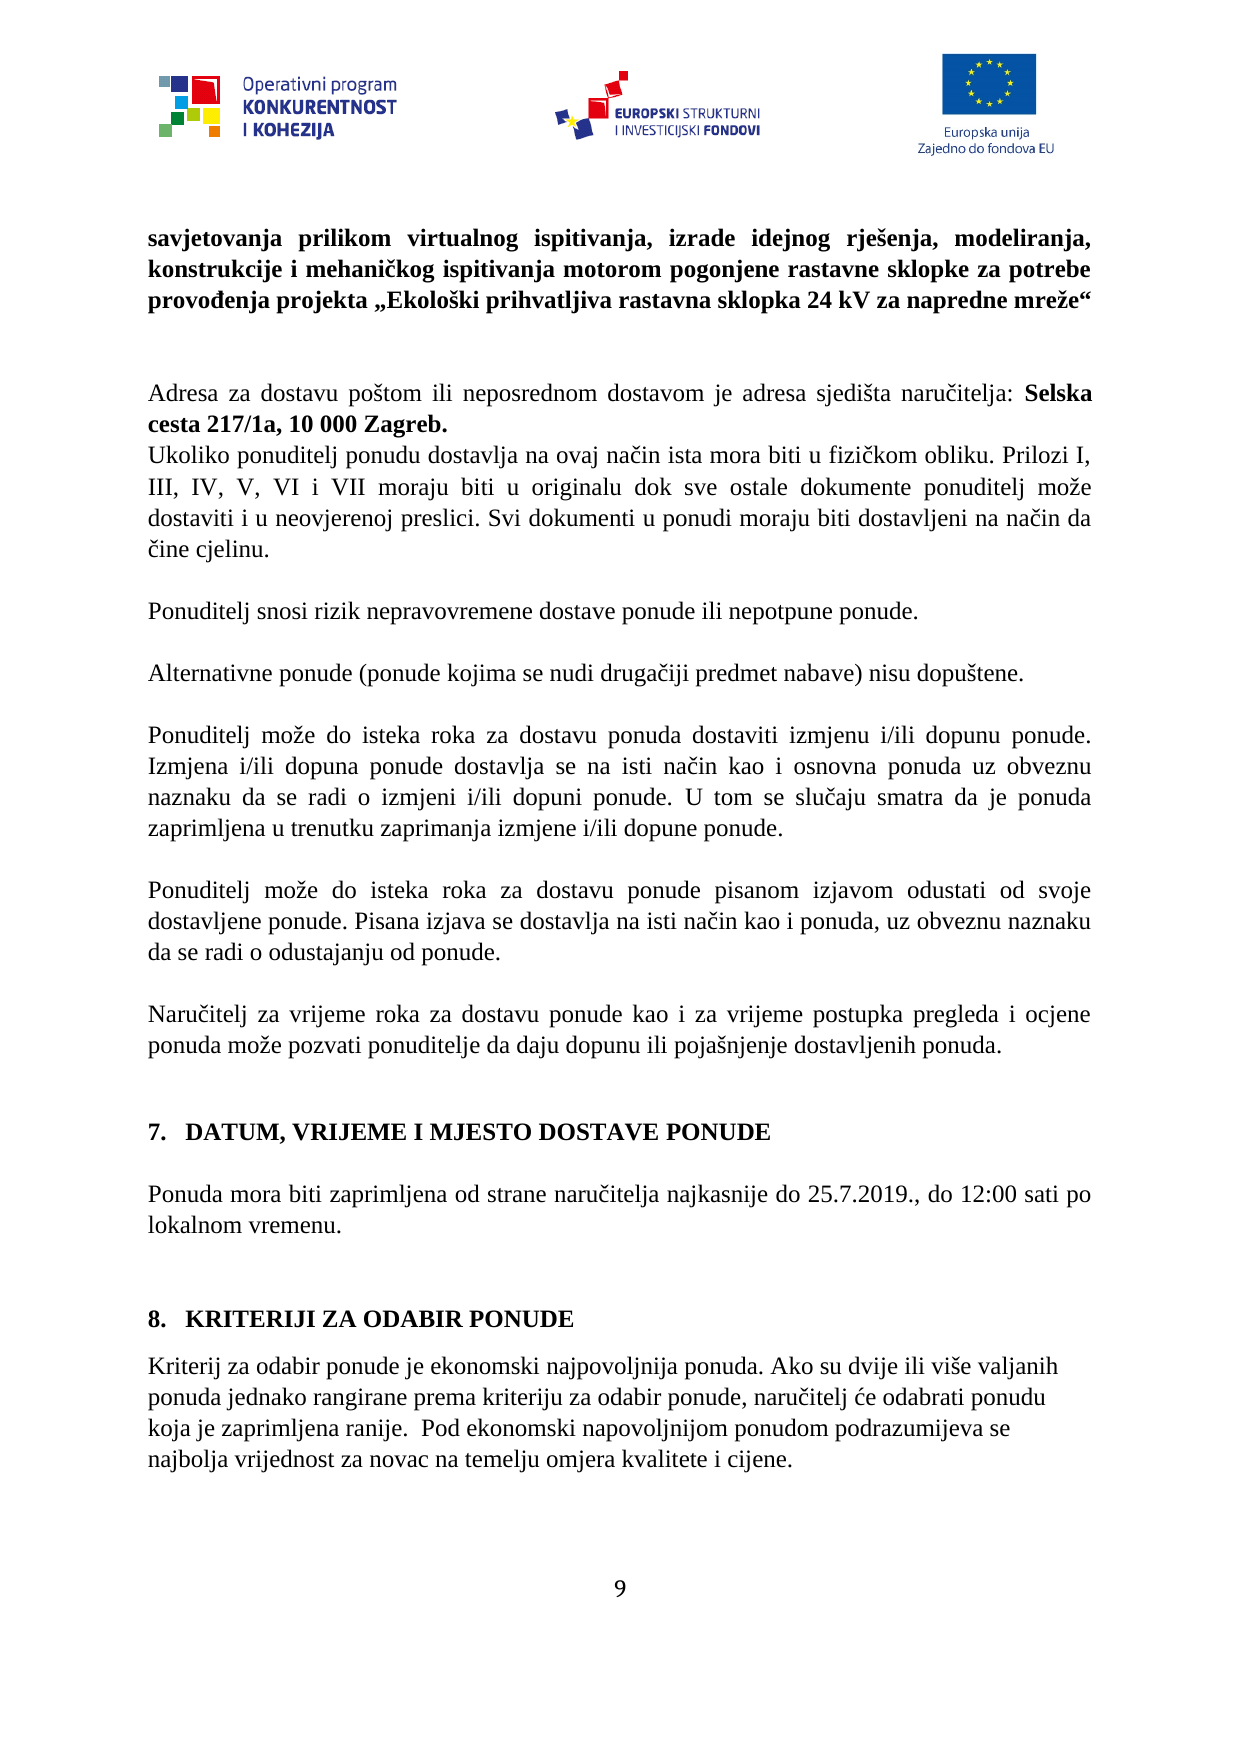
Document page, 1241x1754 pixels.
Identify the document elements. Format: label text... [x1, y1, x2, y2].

text Ponuditelj može do isteka roka za dostavu ponuda dostaviti izmjenu i/ili dopunu ponude. Izmjena i/ili dopuna ponude dostavlja se na isti način kao i osnovna ponuda uz obveznu naznaku da se radi o izmjeni i/ili dopuni ponude. U tom se slučaju smatra da je ponuda zaprimljena u trenutku zaprimanja izmjene i/ili dopune ponude. [148, 720, 1092, 842]
text Ponuditelj snosi rizik nepravovremene dostave ponude ili nepotpune ponude. [148, 596, 1092, 624]
text Naručitelj za vrijeme roka za dostavu ponude kao i za vrijeme postupka pregleda i ocjene ponuda može pozvati ponuditelje da daju dopunu ili pojašnjenje dostavljenih ponuda. [148, 999, 1092, 1059]
subtitle DATUM, VRIJEME I MJESTO DOSTAVE PONUDE [148, 1117, 1092, 1146]
picture [537, 60, 766, 146]
text Adresa za dostavu poštom ili neposrednom dostavom je adresa sjedišta naručitelja: Selska cesta 217/1a, 10 000 Zagreb. [148, 378, 1092, 438]
picture [147, 68, 408, 147]
text Ukoliko ponuditelj ponudu dostavlja na ovaj način ista mora biti u fizičkom obliku. Prilozi I, III, IV, V, VI i VII moraju biti u originalu dok sve ostale dokumente ponuditelj može dostaviti i u neovjerenoj preslici. Svi dokumenti u ponudi moraju biti dostavljeni na način da čine cjelinu. [148, 441, 1092, 562]
text Kriterij za odabir ponude je ekonomski najpovoljnija ponuda. Ako su dvije ili više valjanih ponuda jednako rangirane prema kriteriju za odabir ponude, naručitelj će odabrati ponudu koja je zaprimljena ranije. Pod ekonomski napovoljnijom ponudom podrazumijeva se najbolja vrijednost za novac na temelju omjera kvalitete i cijene. [148, 1351, 1092, 1473]
list KRITERIJI ZA ODABIR PONUDE [148, 1304, 1092, 1332]
list Ponuda mora biti zaprimljena od strane naručitelja najkasnije do 25.7.2019., do 12:00 sati po lokalnom vremenu. [148, 1179, 1092, 1239]
text Ponuditelj može do isteka roka za dostavu ponude pisanom izjavom odustati od svoje dostavljene ponude. Pisana izjava se dostavlja na isti način kao i ponuda, uz obveznu naznaku da se radi o odustajanju od ponude. [148, 875, 1092, 966]
picture [909, 50, 1064, 158]
text Alternativne ponude (ponude kojima se nudi drugačiji predmet nabave) nisu dopuštene. [148, 658, 1092, 687]
